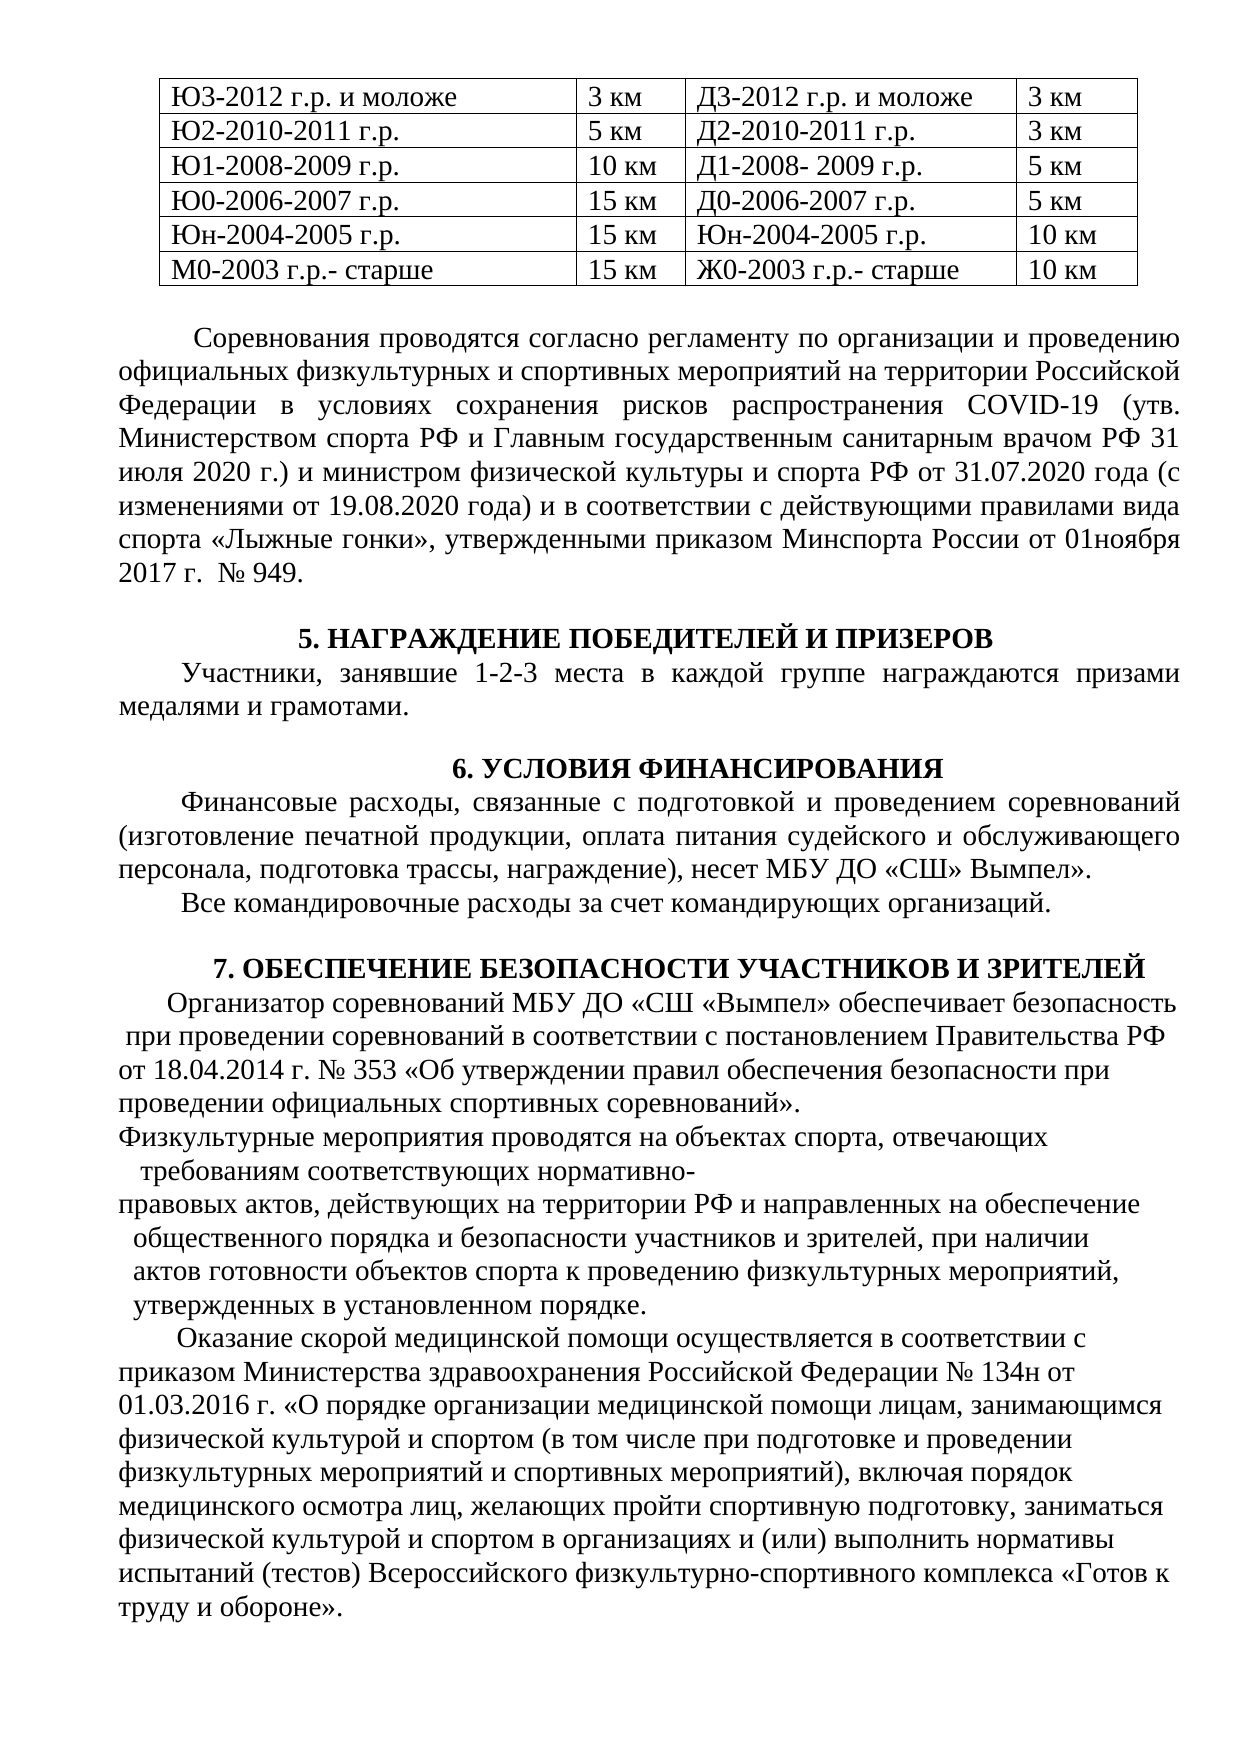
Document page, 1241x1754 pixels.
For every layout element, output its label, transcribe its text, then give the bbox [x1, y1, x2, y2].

text при проведении соревнований в соответствии с постановлением Правительства РФ от 18.04.2014 г. № 353 «Об утверждении правил обеспечения безопасности при проведении официальных спортивных соревнований». Физкультурные мероприятия проводятся на объектах спорта, отвечающих [118, 1018, 1181, 1153]
table_cell Ю1-2008-2009 г.р. [160, 148, 576, 182]
table_cell Ю2-2010-2011 г.р. [160, 114, 576, 147]
table_cell Ю0-2006-2007 г.р. [160, 183, 576, 216]
table_cell 15 км [577, 252, 685, 285]
text требованиям соответствующих нормативно- правовых актов, действующих на территории РФ и направленных на обеспечение [118, 1153, 1181, 1220]
table_cell М0-2003 г.р.- старше [160, 252, 576, 285]
text 5. НАГРАЖДЕНИЕ ПОБЕДИТЕЛЕЙ И ПРИЗЕРОВ [110, 621, 1181, 655]
text утвержденных в установленном порядке. [118, 1287, 1181, 1320]
table_cell 5 км [577, 114, 685, 147]
text Все командировочные расходы за счет командирующих организаций. [118, 885, 1181, 918]
table_cell 10 км [1017, 252, 1137, 285]
text Участники, занявшие 1-2-3 места в каждой группе награждаются призами медалями и грамотами. [118, 655, 1181, 722]
table_cell 10 км [577, 148, 685, 182]
table_header 3 км [577, 79, 685, 112]
text Соревнования проводятся согласно регламенту по организации и проведению официальных физкультурных и спортивных мероприятий на территории Российской Федерации в условиях сохранения рисков распространения COVID-19 (утв. Министерством спорта РФ и Главным государственным санитарным врачом РФ 31 июля 2020 г.) и министром физической культуры и спорта РФ от 31.07.2020 года (с изменениями от 19.08.2020 года) и в соответствии с действующими правилами вида спорта «Лыжные гонки», утвержденными приказом Минспорта России от 01ноября 2017 г. № 949. [118, 320, 1181, 588]
text актов готовности объектов спорта к проведению физкультурных мероприятий, [118, 1253, 1181, 1287]
table_header Ю3-2012 г.р. и моложе [160, 79, 576, 112]
table_cell Юн-2004-2005 г.р. [160, 217, 576, 251]
table_header 3 км [1017, 79, 1137, 112]
text 6. УСЛОВИЯ ФИНАНСИРОВАНИЯ [156, 751, 1181, 784]
text Финансовые расходы, связанные с подготовкой и проведением соревнований (изготовление печатной продукции, оплата питания судейского и обслуживающего персонала, подготовка трассы, награждение), несет МБУ ДО «СШ» Вымпел». [118, 784, 1181, 885]
table_cell Ж0-2003 г.р.- старше [686, 252, 1016, 285]
table_cell Д2-2010-2011 г.р. [686, 114, 1016, 147]
text 7. ОБЕСПЕЧЕНИЕ БЕЗОПАСНОСТИ УЧАСТНИКОВ И ЗРИТЕЛЕЙ Организатор соревнований МБУ ДО «СШ «Вымпел» обеспечивает безопасность [162, 951, 1181, 1018]
table_cell Д0-2006-2007 г.р. [686, 183, 1016, 216]
table_cell 10 км [1017, 217, 1137, 251]
table_cell 3 км [1017, 114, 1137, 147]
table_cell 15 км [577, 183, 685, 216]
table_cell Д1-2008- 2009 г.р. [686, 148, 1016, 182]
table_cell 5 км [1017, 148, 1137, 182]
table_cell 5 км [1017, 183, 1137, 216]
table_cell 15 км [577, 217, 685, 251]
text общественного порядка и безопасности участников и зрителей, при наличии [118, 1220, 1181, 1253]
text Оказание скорой медицинской помощи осуществляется в соответствии с приказом Министерства здравоохранения Российской Федерации № 134н от 01.03.2016 г. «О порядке организации медицинской помощи лицам, занимающимся физической культурой и спортом (в том числе при подготовке и проведении физкультурных мероприятий и спортивных мероприятий), включая порядок медицинского осмотра лиц, желающих пройти спортивную подготовку, заниматься физической культурой и спортом в организациях и (или) выполнить нормативы испытаний (тестов) Всероссийского физкультурно-спортивного комплекса «Готов к труду и обороне». [118, 1320, 1181, 1622]
table_cell Юн-2004-2005 г.р. [686, 217, 1016, 251]
table_header Д3-2012 г.р. и моложе [686, 79, 1016, 112]
